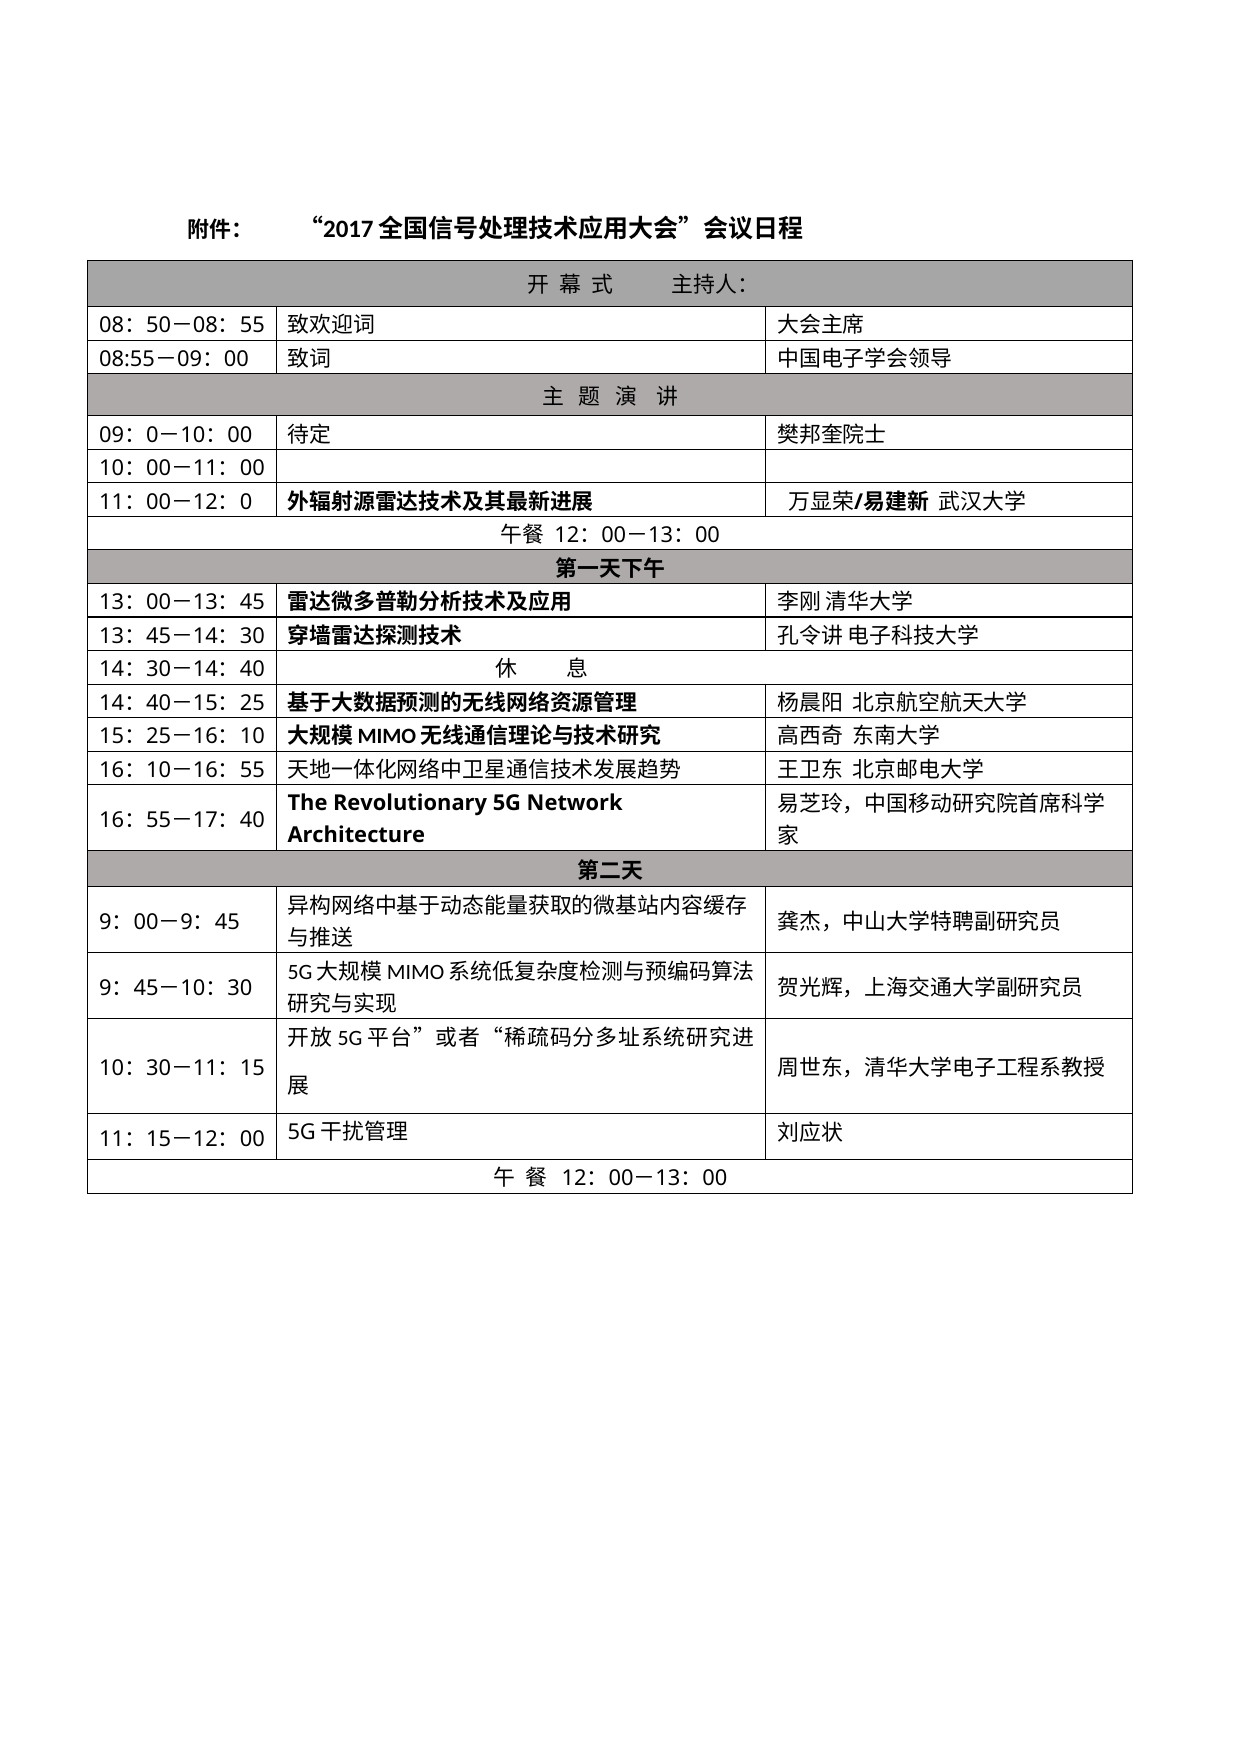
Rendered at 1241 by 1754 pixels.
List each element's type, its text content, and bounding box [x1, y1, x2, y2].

table_cell 基于大数据预测的无线网络资源管理 [277, 685, 765, 717]
table_cell 致词 [277, 341, 765, 373]
table_cell 9：45－10：30 [88, 953, 276, 1018]
table_cell 待定 [277, 416, 765, 449]
table_cell 中国电子学会领导 [766, 341, 1132, 373]
table_cell 雷达微多普勒分析技术及应用 [277, 584, 765, 616]
table_cell 08：50－08：55 [88, 307, 276, 339]
table_cell 10：00－11：00 [88, 450, 276, 482]
table_cell 刘应状 [766, 1114, 1132, 1159]
table_cell 异构网络中基于动态能量获取的微基站内容缓存与推送 [277, 887, 765, 952]
table_cell 周世东，清华大学电子工程系教授 [766, 1019, 1132, 1113]
table_cell 9：00－9：45 [88, 887, 276, 952]
table_cell The Revolutionary 5G Network Architecture [277, 785, 765, 850]
table_cell 10：30－11：15 [88, 1019, 276, 1113]
table_cell 16：10－16：55 [88, 752, 276, 784]
table_cell 李刚 清华大学 [766, 584, 1132, 616]
table_cell [766, 450, 1132, 482]
table_cell 11：15－12：00 [88, 1114, 276, 1159]
table_cell 14：30－14：40 [88, 651, 276, 683]
table_cell 午 餐 12：00－13：00 [88, 1160, 1132, 1193]
table_cell 樊邦奎院士 [766, 416, 1132, 449]
table_cell 开放5G平台”或者“稀疏码分多址系统研究进展 [277, 1019, 765, 1113]
table_cell 14：40－15：25 [88, 685, 276, 717]
table_header 开 幕 式 主持人： [88, 261, 1132, 306]
table_cell 王卫东 北京邮电大学 [766, 752, 1132, 784]
table_cell 11：00－12：0 [88, 483, 276, 516]
table_cell 致欢迎词 [277, 307, 765, 339]
table_cell 外辐射源雷达技术及其最新进展 [277, 483, 765, 516]
table_cell 龚杰，中山大学特聘副研究员 [766, 887, 1132, 952]
table_cell 09：0－10：00 [88, 416, 276, 449]
table_cell 休 息 [277, 651, 1132, 683]
table_cell 穿墙雷达探测技术 [277, 618, 765, 650]
text 附件： “2017全国信号处理技术应用大会”会议日程 [187, 194, 1053, 259]
table_cell 16：55－17：40 [88, 785, 276, 850]
table_cell 高西奇 东南大学 [766, 718, 1132, 751]
table_cell 大会主席 [766, 307, 1132, 339]
table_cell 午餐 12：00－13：00 [88, 517, 1132, 549]
table_cell 杨晨阳 北京航空航天大学 [766, 685, 1132, 717]
table_cell [277, 450, 765, 482]
table_cell 易芝玲，中国移动研究院首席科学家 [766, 785, 1132, 850]
table_cell 天地一体化网络中卫星通信技术发展趋势 [277, 752, 765, 784]
table_cell 5G大规模MIMO系统低复杂度检测与预编码算法研究与实现 [277, 953, 765, 1018]
table_cell 第一天下午 [88, 550, 1132, 583]
table_cell 13：45－14：30 [88, 618, 276, 650]
table_cell 主 题 演 讲 [88, 374, 1132, 415]
table_cell 08:55－09：00 [88, 341, 276, 373]
table_cell 孔令讲 电子科技大学 [766, 618, 1132, 650]
table_cell 第二天 [88, 851, 1132, 886]
table_cell 万显荣/易建新 武汉大学 [766, 483, 1132, 516]
table_cell 5G干扰管理 [277, 1114, 765, 1159]
table_cell 贺光辉，上海交通大学副研究员 [766, 953, 1132, 1018]
table_cell 大规模MIMO无线通信理论与技术研究 [277, 718, 765, 751]
table_cell 13：00－13：45 [88, 584, 276, 616]
table_cell 15：25－16：10 [88, 718, 276, 751]
